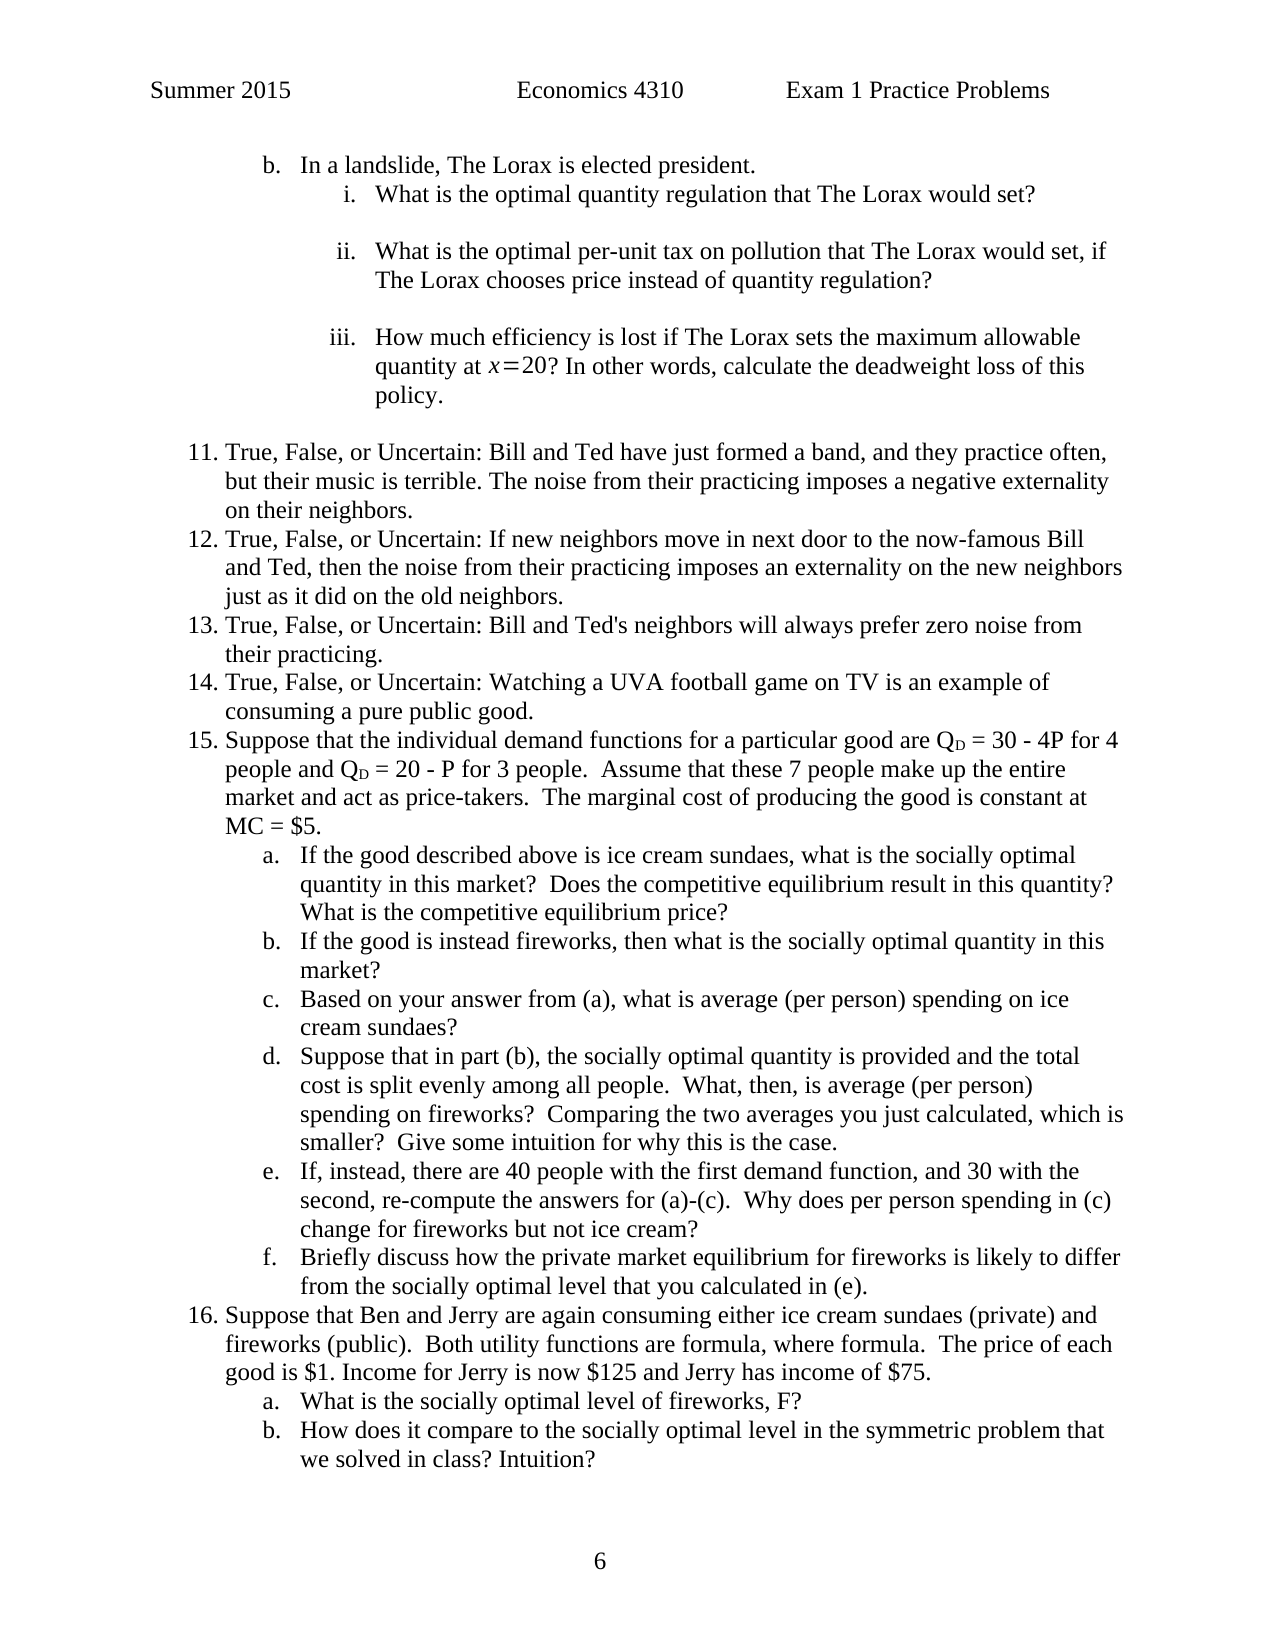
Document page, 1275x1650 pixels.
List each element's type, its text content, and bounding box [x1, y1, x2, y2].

list What is the socially optimal level of fireworks, F? [262, 1386, 1125, 1415]
list If the good described above is ice cream sundaes, what is the socially optimal quantity in this market? Does the competitive equilibrium result in this quantity? What is the competitive equilibrium price? [262, 840, 1125, 926]
list Briefly discuss how the private market equilibrium for fireworks is likely to differ from the socially optimal level that you calculated in (e). [262, 1242, 1125, 1300]
list True, False, or Uncertain: Watching a UVA football game on TV is an example of consuming a pure public good. [187, 667, 1125, 725]
list True, False, or Uncertain: If new neighbors move in next door to the now-famous Bill and Ted, then the noise from their practicing imposes an externality on the new neighbors just as it did on the old neighbors. [187, 524, 1125, 610]
list How much efficiency is lost if The Lorax sets the maximum allowable quantity at ? In other words, calculate the deadweight loss of this policy. [356, 322, 1125, 409]
list True, False, or Uncertain: Bill and Ted have just formed a band, and they practice often, but their music is terrible. The noise from their practicing imposes a negative externality on their neighbors. [187, 437, 1125, 524]
list In a landslide, The Lorax is elected president. [262, 150, 1125, 179]
list Suppose that the individual demand functions for a particular good are QD = 30 - 4P for 4 people and QD = 20 - P for 3 people. Assume that these 7 people make up the entire market and act as price-takers. The marginal cost of producing the good is constant at MC = $5. [187, 725, 1125, 840]
list If the good is instead fireworks, then what is the socially optimal quantity in this market? [262, 926, 1125, 984]
list What is the optimal per-unit tax on pollution that The Lorax would set, if The Lorax chooses price instead of quantity regulation? [356, 236, 1125, 294]
list Based on your answer from (a), what is average (per person) spending on ice cream sundaes? [262, 984, 1125, 1041]
list What is the optimal quantity regulation that The Lorax would set? [356, 179, 1125, 207]
list True, False, or Uncertain: Bill and Ted's neighbors will always prefer zero noise from their practicing. [187, 610, 1125, 667]
list Suppose that Ben and Jerry are again consuming either ice cream sundaes (private) and fireworks (public). Both utility functions are formula, where formula. The price of each good is $1. Income for Jerry is now $125 and Jerry has income of $75. [187, 1300, 1125, 1386]
list How does it compare to the socially optimal level in the symmetric problem that we solved in class? Intuition? [262, 1415, 1125, 1472]
list Suppose that in part (b), the socially optimal quantity is provided and the total cost is split evenly among all people. What, then, is average (per person) spending on fireworks? Comparing the two averages you just calculated, which is smaller? Give some intuition for why this is the case. [262, 1041, 1125, 1156]
list If, instead, there are 40 people with the first demand function, and 30 with the second, re-compute the answers for (a)-(c). Why does per person spending in (c) change for fireworks but not ice cream? [262, 1156, 1125, 1242]
